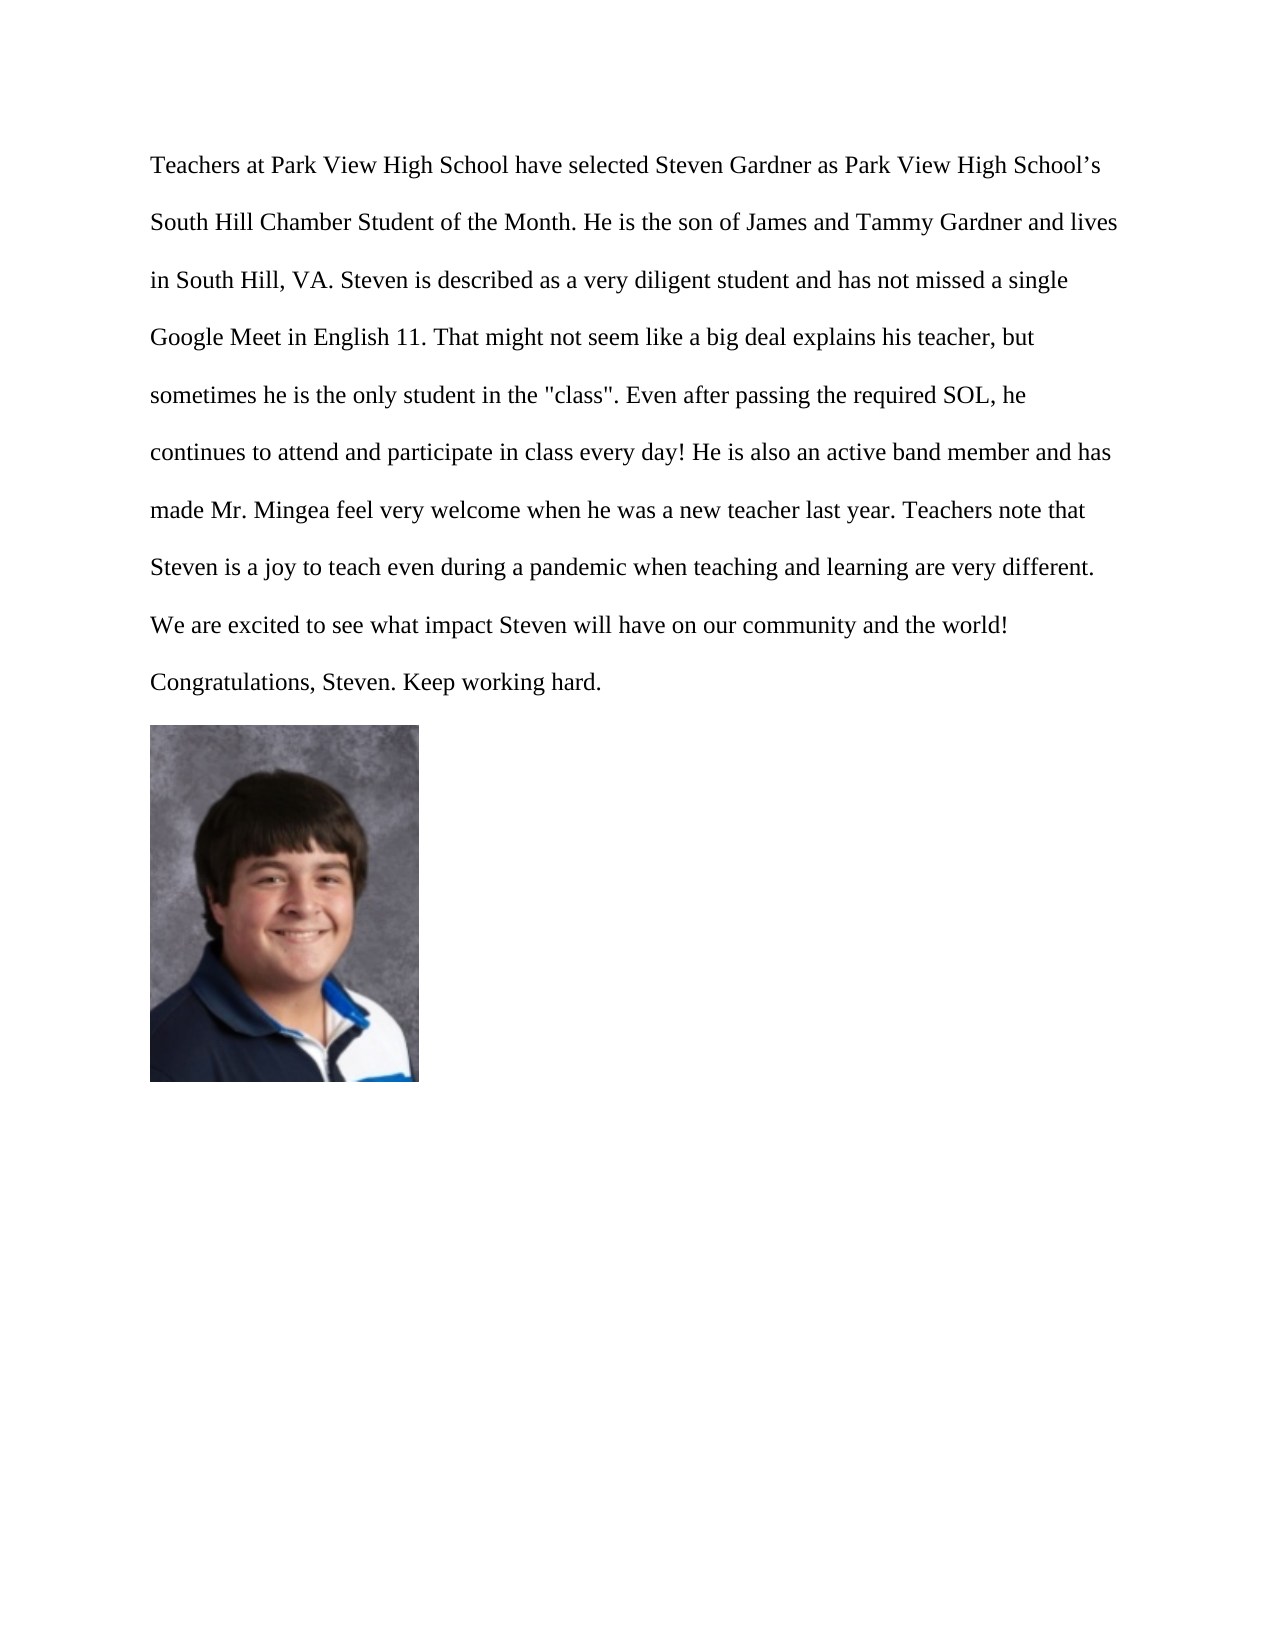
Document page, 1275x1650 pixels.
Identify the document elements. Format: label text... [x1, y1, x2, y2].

text We are excited to see what impact Steven will have on our community and the world! Congratulations, Steven. Keep working hard. [150, 610, 1125, 696]
text Teachers at Park View High School have selected Steven Gardner as Park View High School’s South Hill Chamber Student of the Month. He is the son of James and Tammy Gardner and lives in South Hill, VA. Steven is described as a very diligent student and has not missed a single Google Meet in English 11. That might not seem like a big deal explains his teacher, but sometimes he is the only student in the "class". Even after passing the required SOL, he continues to attend and participate in class every day! He is also an active band member and has made Mr. Mingea feel very welcome when he was a new teacher last year. Teachers note that Steven is a joy to teach even during a pandemic when teaching and learning are very different. [150, 150, 1125, 581]
picture [150, 725, 419, 1082]
